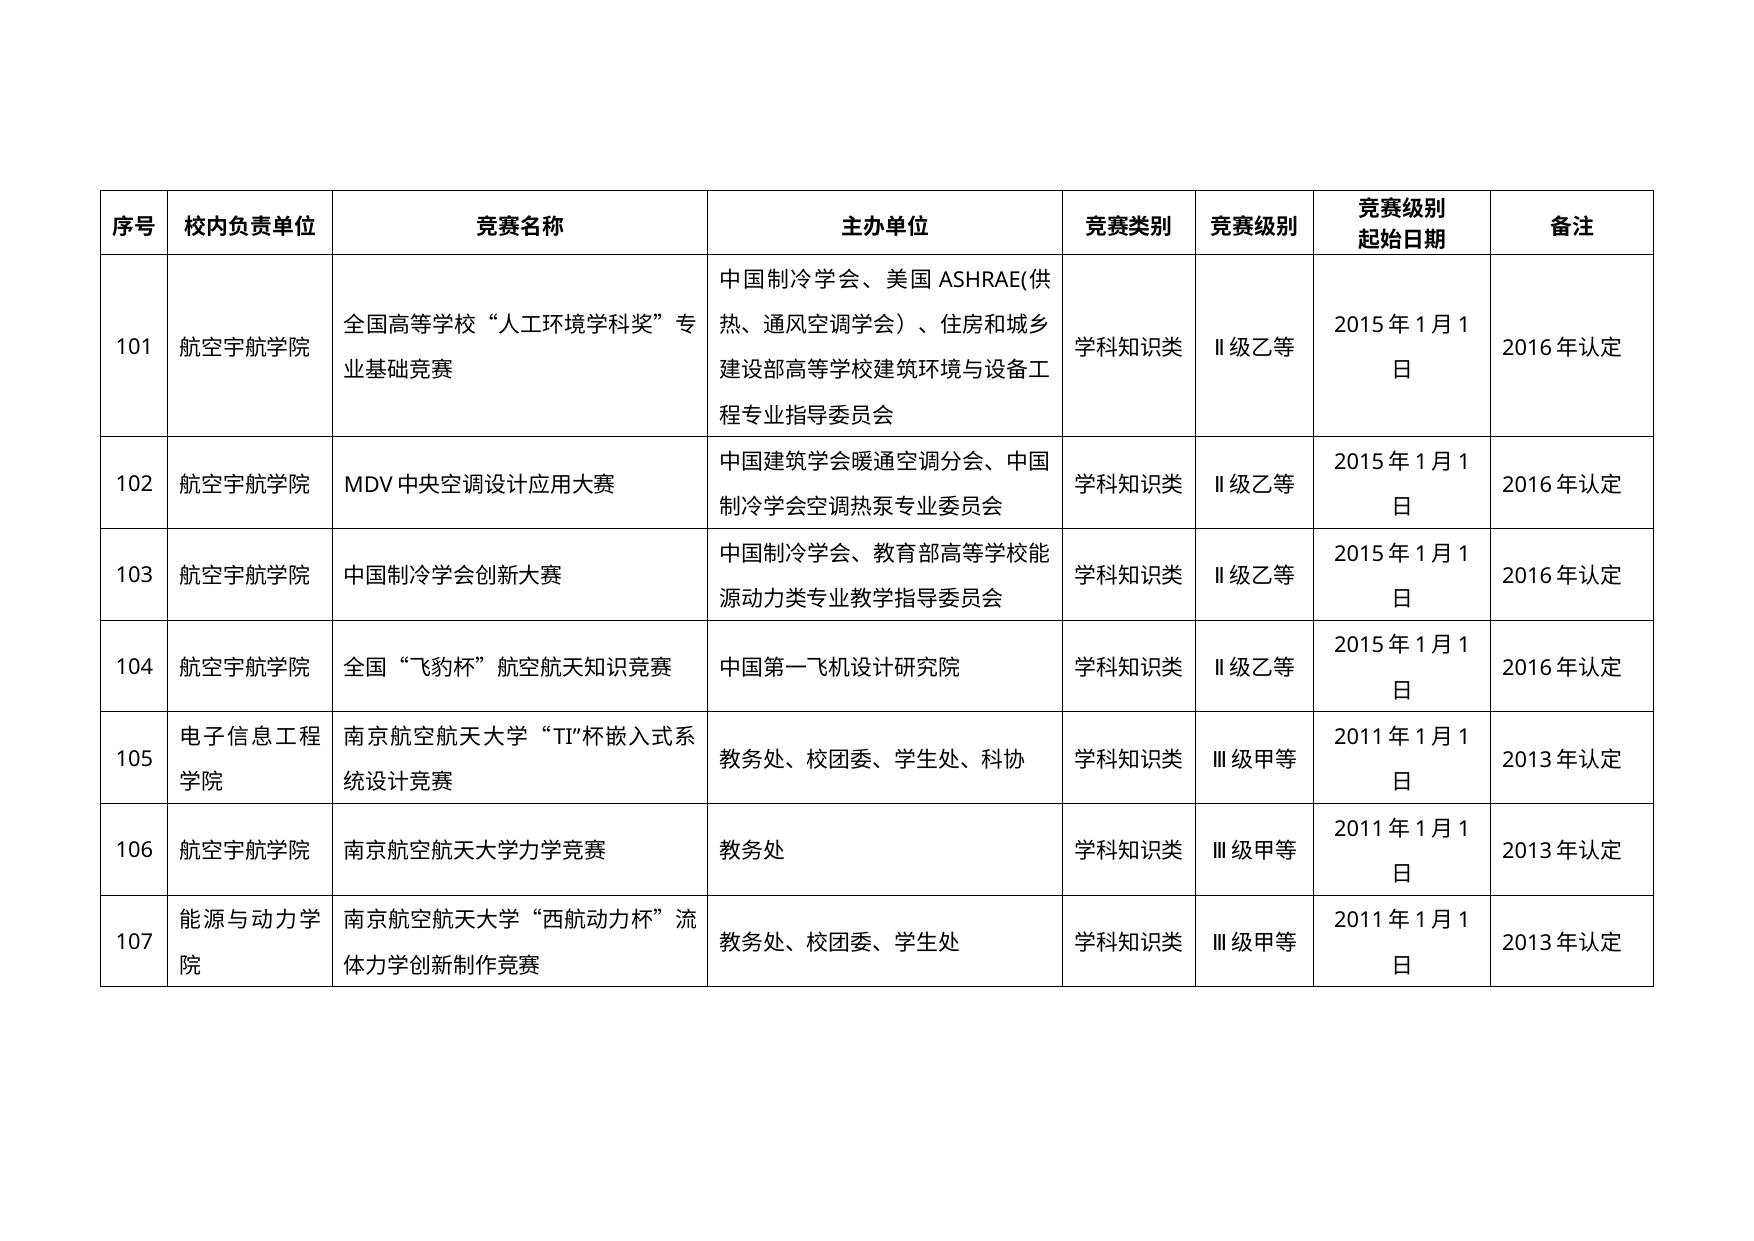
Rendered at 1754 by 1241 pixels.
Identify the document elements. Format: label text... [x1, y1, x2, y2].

table_cell 航空宇航学院 [168, 529, 332, 619]
table_cell Ⅲ级甲等 [1196, 896, 1313, 986]
table_cell 学科知识类 [1063, 529, 1195, 619]
table_cell MDV中央空调设计应用大赛 [333, 437, 707, 528]
table_cell 中国制冷学会、美国ASHRAE(供热、通风空调学会）、住房和城乡建设部高等学校建筑环境与设备工程专业指导委员会 [708, 255, 1062, 436]
table_cell 教务处 [708, 804, 1062, 894]
table_header 竞赛名称 [333, 191, 707, 254]
table_cell 南京航空航天大学“TI”杯嵌入式系统设计竞赛 [333, 712, 707, 803]
table_cell 航空宇航学院 [168, 437, 332, 528]
table_cell 学科知识类 [1063, 804, 1195, 894]
table_cell 2016年认定 [1491, 621, 1653, 711]
table_cell 中国建筑学会暖通空调分会、中国制冷学会空调热泵专业委员会 [708, 437, 1062, 528]
table_cell 中国第一飞机设计研究院 [708, 621, 1062, 711]
table_cell 学科知识类 [1063, 896, 1195, 986]
table_cell 学科知识类 [1063, 437, 1195, 528]
table_cell 学科知识类 [1063, 621, 1195, 711]
table_cell 2015年1月1日 [1314, 255, 1490, 436]
table_cell Ⅱ级乙等 [1196, 529, 1313, 619]
table_cell 全国高等学校“人工环境学科奖”专业基础竞赛 [333, 255, 707, 436]
table_header 备注 [1491, 191, 1653, 254]
table_cell 2013年认定 [1491, 712, 1653, 803]
table_cell 105 [101, 712, 167, 803]
table_cell 2015年1月1日 [1314, 621, 1490, 711]
table_cell 2013年认定 [1491, 896, 1653, 986]
table_cell 2015年1月1日 [1314, 529, 1490, 619]
table_cell 电子信息工程学院 [168, 712, 332, 803]
table_header 竞赛级别 起始日期 [1314, 191, 1490, 254]
table_cell 航空宇航学院 [168, 804, 332, 894]
table_cell 104 [101, 621, 167, 711]
table_cell 2016年认定 [1491, 437, 1653, 528]
table_header 主办单位 [708, 191, 1062, 254]
table_cell 101 [101, 255, 167, 436]
table_cell 102 [101, 437, 167, 528]
table_header 竞赛级别 [1196, 191, 1313, 254]
table_cell 航空宇航学院 [168, 621, 332, 711]
table_cell 中国制冷学会、教育部高等学校能源动力类专业教学指导委员会 [708, 529, 1062, 619]
table_cell 能源与动力学院 [168, 896, 332, 986]
table_cell 107 [101, 896, 167, 986]
table_cell 学科知识类 [1063, 255, 1195, 436]
table_cell 南京航空航天大学力学竞赛 [333, 804, 707, 894]
table_cell Ⅱ级乙等 [1196, 621, 1313, 711]
table_header 校内负责单位 [168, 191, 332, 254]
table_cell 2011年1月1日 [1314, 804, 1490, 894]
table_cell 教务处、校团委、学生处 [708, 896, 1062, 986]
table_cell Ⅱ级乙等 [1196, 255, 1313, 436]
table_cell 教务处、校团委、学生处、科协 [708, 712, 1062, 803]
table_cell 全国“飞豹杯”航空航天知识竞赛 [333, 621, 707, 711]
table_cell 2016年认定 [1491, 529, 1653, 619]
table_cell 南京航空航天大学“西航动力杯”流体力学创新制作竞赛 [333, 896, 707, 986]
table_cell Ⅲ级甲等 [1196, 712, 1313, 803]
table_cell 学科知识类 [1063, 712, 1195, 803]
table_header 竞赛类别 [1063, 191, 1195, 254]
table_cell 2016年认定 [1491, 255, 1653, 436]
table_cell 106 [101, 804, 167, 894]
table_cell 103 [101, 529, 167, 619]
table_cell 2013年认定 [1491, 804, 1653, 894]
table_cell 2011年1月1日 [1314, 896, 1490, 986]
table_cell 2015年1月1日 [1314, 437, 1490, 528]
table_cell 航空宇航学院 [168, 255, 332, 436]
table_cell 中国制冷学会创新大赛 [333, 529, 707, 619]
table_cell Ⅱ级乙等 [1196, 437, 1313, 528]
table_cell 2011年1月1日 [1314, 712, 1490, 803]
table_cell Ⅲ级甲等 [1196, 804, 1313, 894]
table_header 序号 [101, 191, 167, 254]
